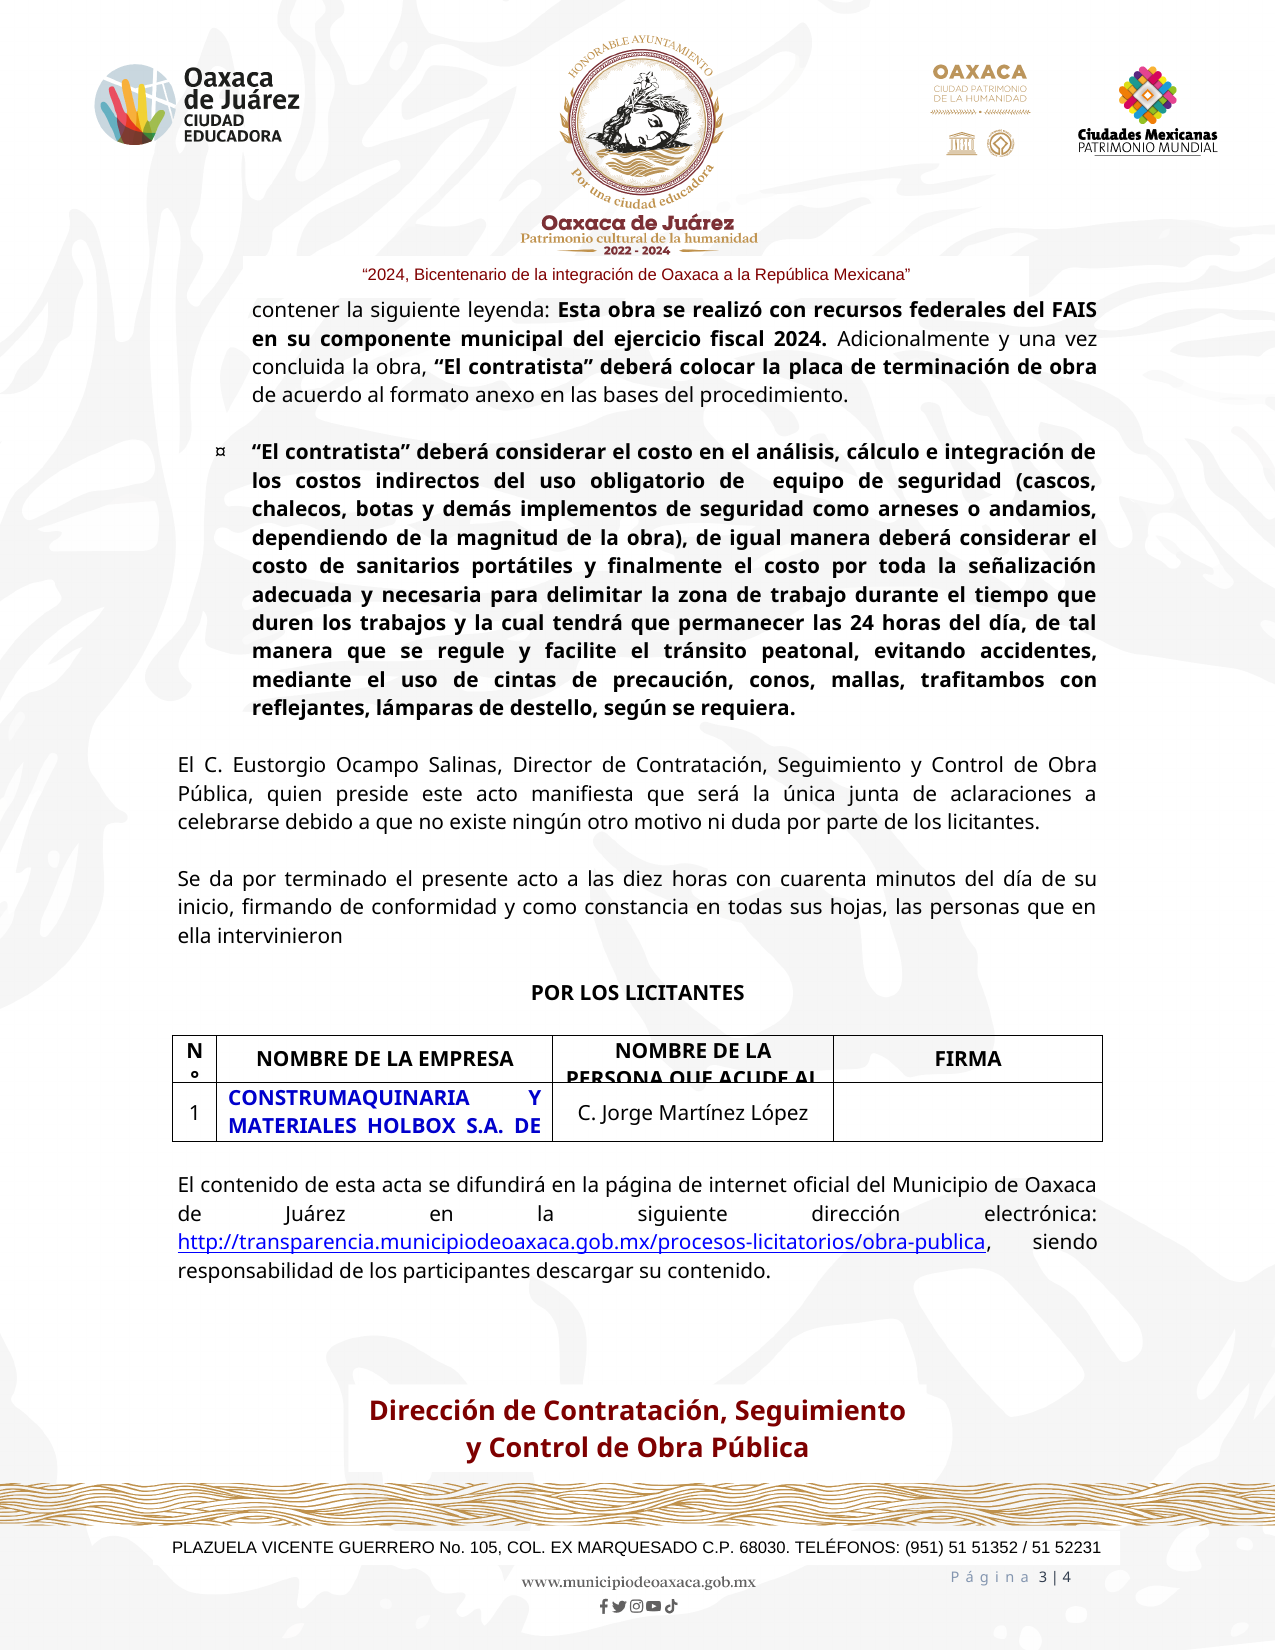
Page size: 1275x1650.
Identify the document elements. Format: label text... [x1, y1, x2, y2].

text Se da por terminado el presente acto a las diez horas con cuarenta minutos del día de su inicio, firmando de conformidad y como constancia en todas sus hojas, las personas que en ella intervinieron [177, 864, 1098, 949]
list “El contratista” deberá considerar el costo en el análisis, cálculo e integración de los costos indirectos del uso obligatorio de equipo de seguridad (cascos, chalecos, botas y demás implementos de seguridad como arneses o andamios, dependiendo de la magnitud de la obra), de igual manera deberá considerar el costo de sanitarios portátiles y finalmente el costo por toda la señalización adecuada y necesaria para delimitar la zona de trabajo durante el tiempo que duren los trabajos y la cual tendrá que permanecer las 24 horas del día, de tal manera que se regule y facilite el tránsito peatonal, evitando accidentes, mediante el uso de cintas de precaución, conos, mallas, trafitambos con reflejantes, lámparas de destello, según se requiera. [214, 437, 1098, 722]
text El C. Eustorgio Ocampo Salinas, Director de Contratación, Seguimiento y Control de Obra Pública, quien preside este acto manifiesta que será la única junta de aclaraciones a celebrarse debido a que no existe ningún otro motivo ni duda por parte de los licitantes. [177, 750, 1098, 836]
table_header NOMBRE DE LA EMPRESA [217, 1036, 552, 1082]
table_cell 1 [173, 1083, 216, 1141]
picture [0, 0, 1275, 1650]
table_header N° [173, 1036, 216, 1082]
table_header FIRMA [834, 1036, 1102, 1082]
table_cell CONSTRUMAQUINARIA Y MATERIALES HOLBOX S.A. DE C.V. [217, 1083, 552, 1141]
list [214, 295, 1098, 409]
table_header NOMBRE DE LA PERSONA QUE ACUDE AL ACTO [553, 1036, 833, 1082]
table_cell [834, 1083, 1102, 1141]
table_cell C. Jorge Martínez López [553, 1083, 833, 1141]
text El contenido de esta acta se difundirá en la página de internet oficial del Municipio de Oaxaca de Juárez en la siguiente dirección electrónica: http://transparencia.municipiodeoaxaca.gob.mx/procesos-licitatorios/obra-publica, siendo responsabilidad de los participantes descargar su contenido. [177, 1171, 1098, 1284]
text POR LOS LICITANTES [177, 978, 1098, 1006]
